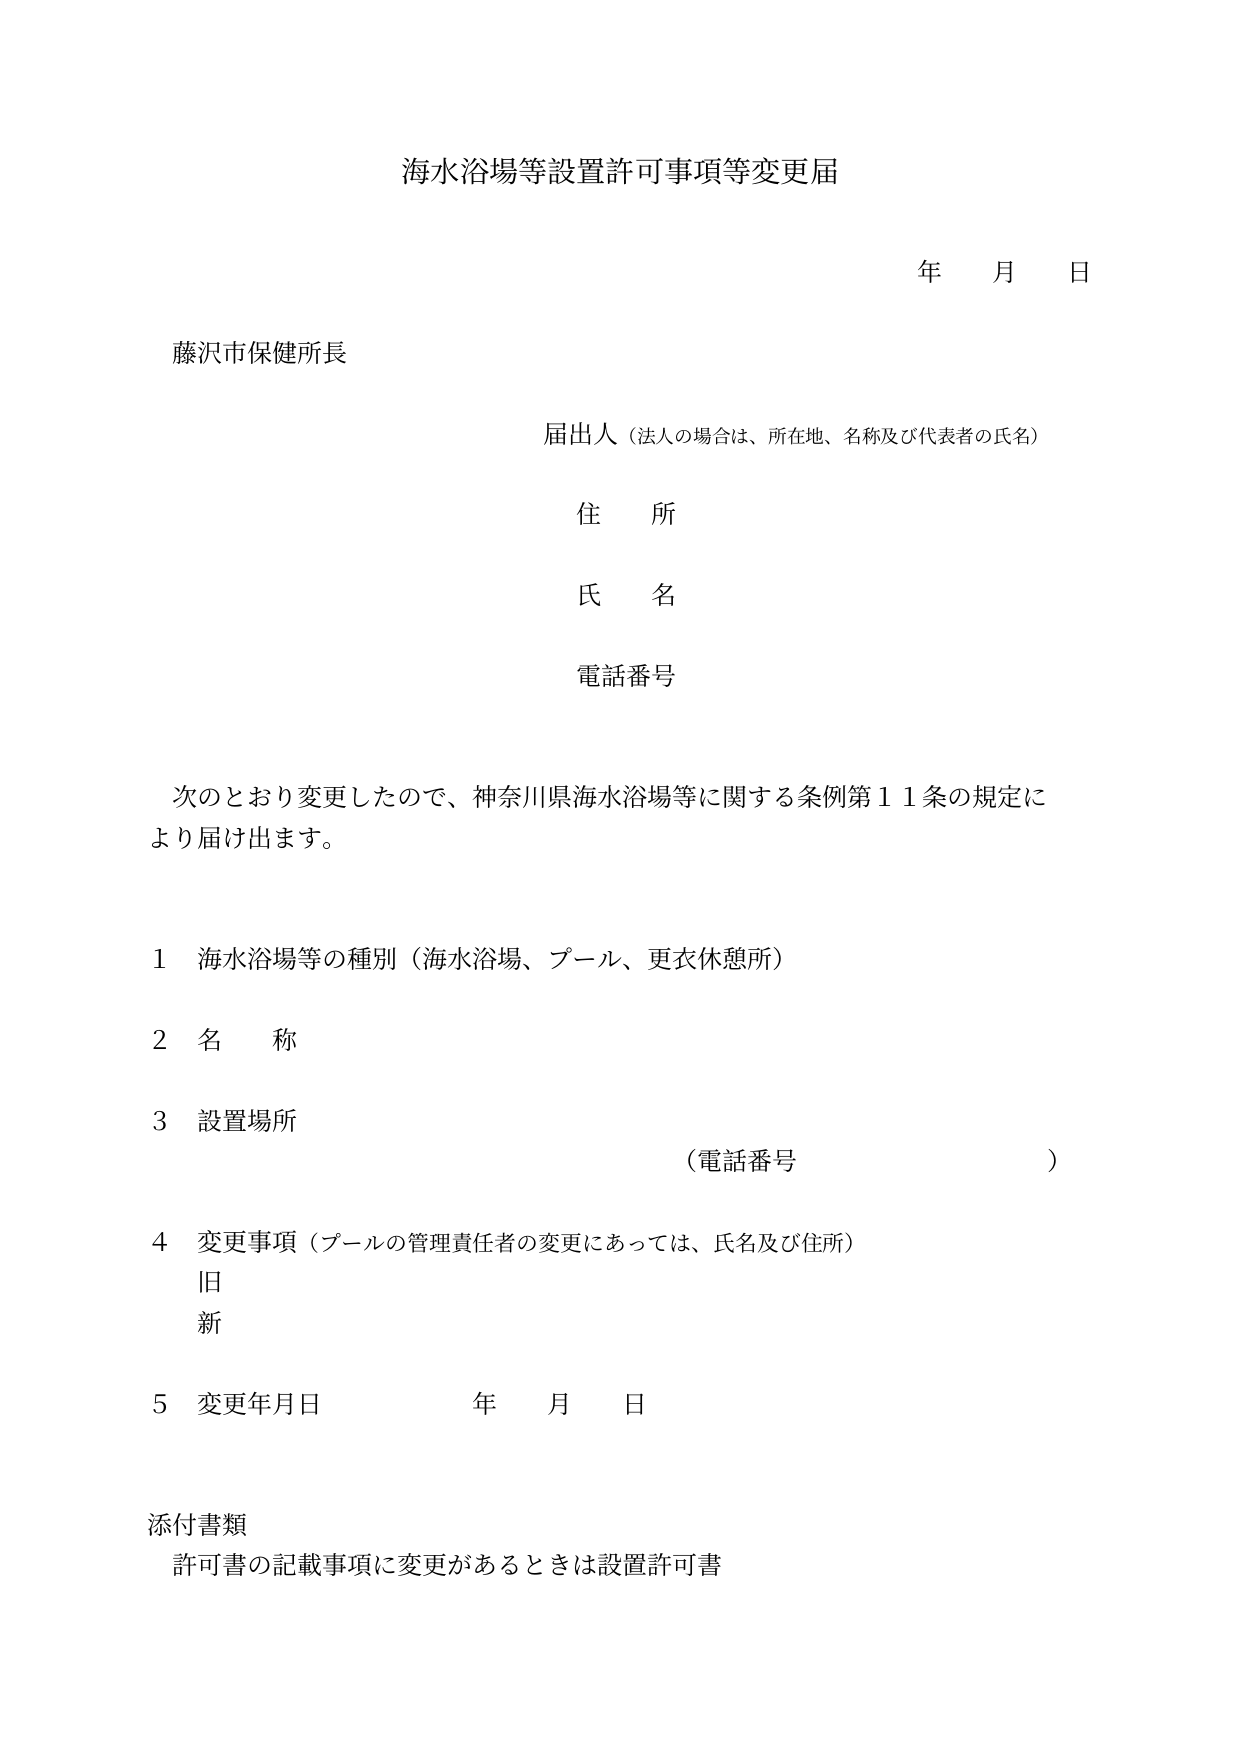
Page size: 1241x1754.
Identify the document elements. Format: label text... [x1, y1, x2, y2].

text 届出人（法人の場合は、所在地、名称及び代表者の氏名） [148, 412, 1092, 453]
text 新 [148, 1301, 1092, 1342]
text 住 所 [148, 493, 1092, 533]
text ４ 変更事項（プールの管理責任者の変更にあっては、氏名及び住所） [148, 1221, 1092, 1261]
text 海水浴場等設置許可事項等変更届 [148, 129, 1092, 210]
text ５ 変更年月日 年 月 日 [148, 1382, 1092, 1423]
text （電話番号 ） [148, 1140, 1092, 1180]
text 許可書の記載事項に変更があるときは設置許可書 [148, 1544, 1092, 1584]
text 藤沢市保健所長 [148, 331, 1092, 372]
text 年 月 日 [148, 251, 1092, 291]
text 旧 [148, 1261, 1092, 1301]
text 次のとおり変更したので、神奈川県海水浴場等に関する条例第１１条の規定に [148, 776, 1092, 816]
text 電話番号 [148, 655, 1092, 695]
text より届け出ます。 [148, 816, 1092, 857]
text 氏 名 [148, 574, 1092, 614]
text ２ 名 称 [148, 1018, 1092, 1059]
text １ 海水浴場等の種別（海水浴場、プール、更衣休憩所） [148, 938, 1092, 978]
text ３ 設置場所 [148, 1099, 1092, 1140]
text 添付書類 [148, 1503, 1092, 1544]
